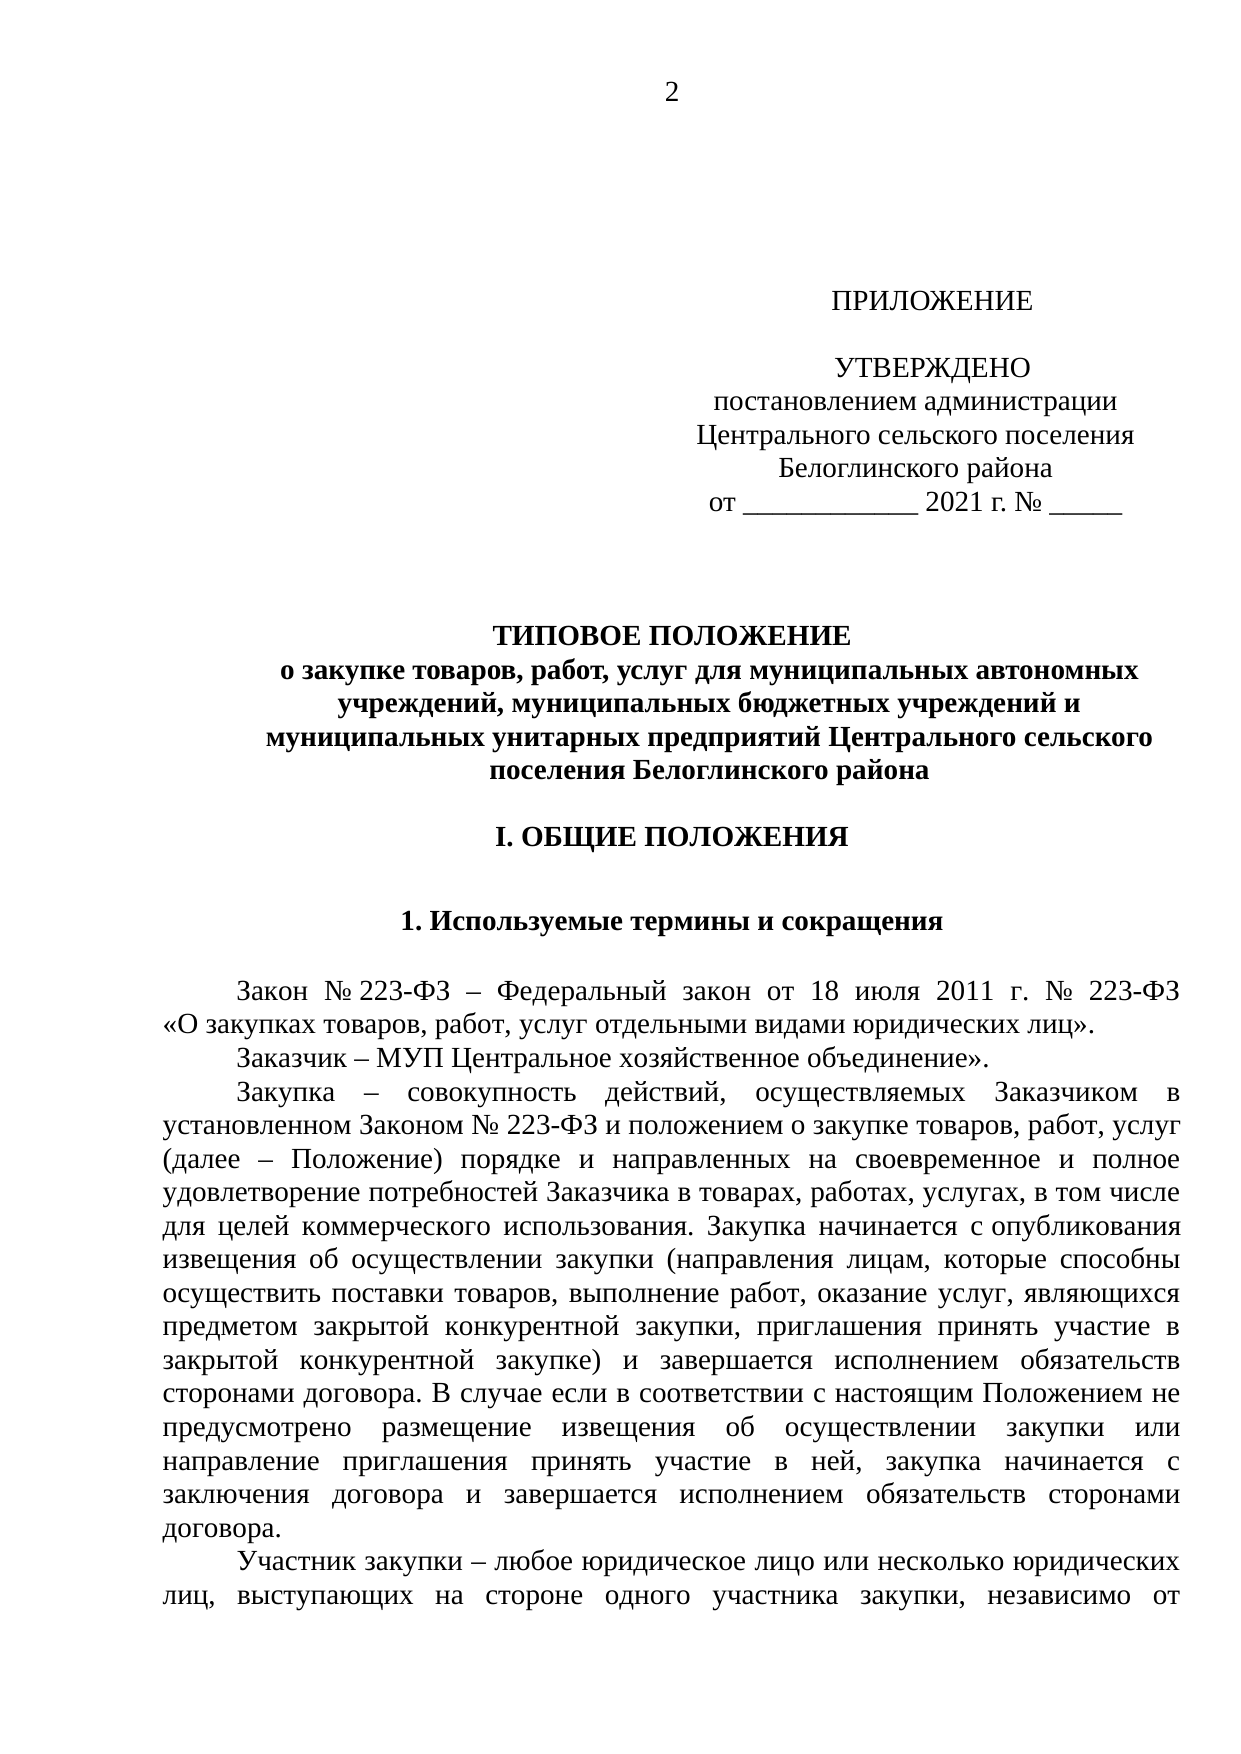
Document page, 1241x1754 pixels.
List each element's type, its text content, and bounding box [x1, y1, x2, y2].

subtitle 1. Используемые термины и сокращения [162, 903, 1181, 937]
text Закон № 223-ФЗ – Федеральный закон от 18 июля 2011 г. № 223-ФЗ «О закупках товаров, работ, услуг отдельными видами юридических лиц». [162, 973, 1181, 1040]
text I. ОБЩИЕ ПОЛОЖЕНИЯ [162, 819, 1181, 853]
text Закупка – совокупность действий, осуществляемых Заказчиком в установленном Законом № 223-ФЗ и положением о закупке товаров, работ, услуг (далее – Положение) порядке и направленных на своевременное и полное удовлетворение потребностей Заказчика в товарах, работах, услугах, в том числе для целей коммерческого использования. Закупка начинается с опубликования извещения об осуществлении закупки (направления лицам, которые способны осуществить поставки товаров, выполнение работ, оказание услуг, являющихся предметом закрытой конкурентной закупки, приглашения принять участие в закрытой конкурентной закупке) и завершается исполнением обязательств сторонами договора. В случае если в соответствии с настоящим Положением не предусмотрено размещение извещения об осуществлении закупки или направление приглашения принять участие в ней, закупка начинается с заключения договора и завершается исполнением обязательств сторонами договора. [162, 1074, 1181, 1543]
table_cell от ____________ 2021 г. № _____ [576, 484, 1240, 585]
table_header ПРИЛОЖЕНИЕ УТВЕРЖДЕНО [163, 182, 1240, 383]
subtitle о закупке товаров, работ, услуг для муниципальных автономных учреждений, муниципальных бюджетных учреждений и муниципальных унитарных предприятий Центрального сельского поселения Белоглинского района [237, 652, 1181, 786]
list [162, 1543, 1181, 1610]
text ТИПОВОЕ ПОЛОЖЕНИЕ [162, 618, 1181, 652]
text Заказчик – МУП Центральное хозяйственное объединение». [162, 1040, 1181, 1074]
table_cell постановлением администрации Центрального сельского поселения Белоглинского района [576, 384, 1240, 484]
